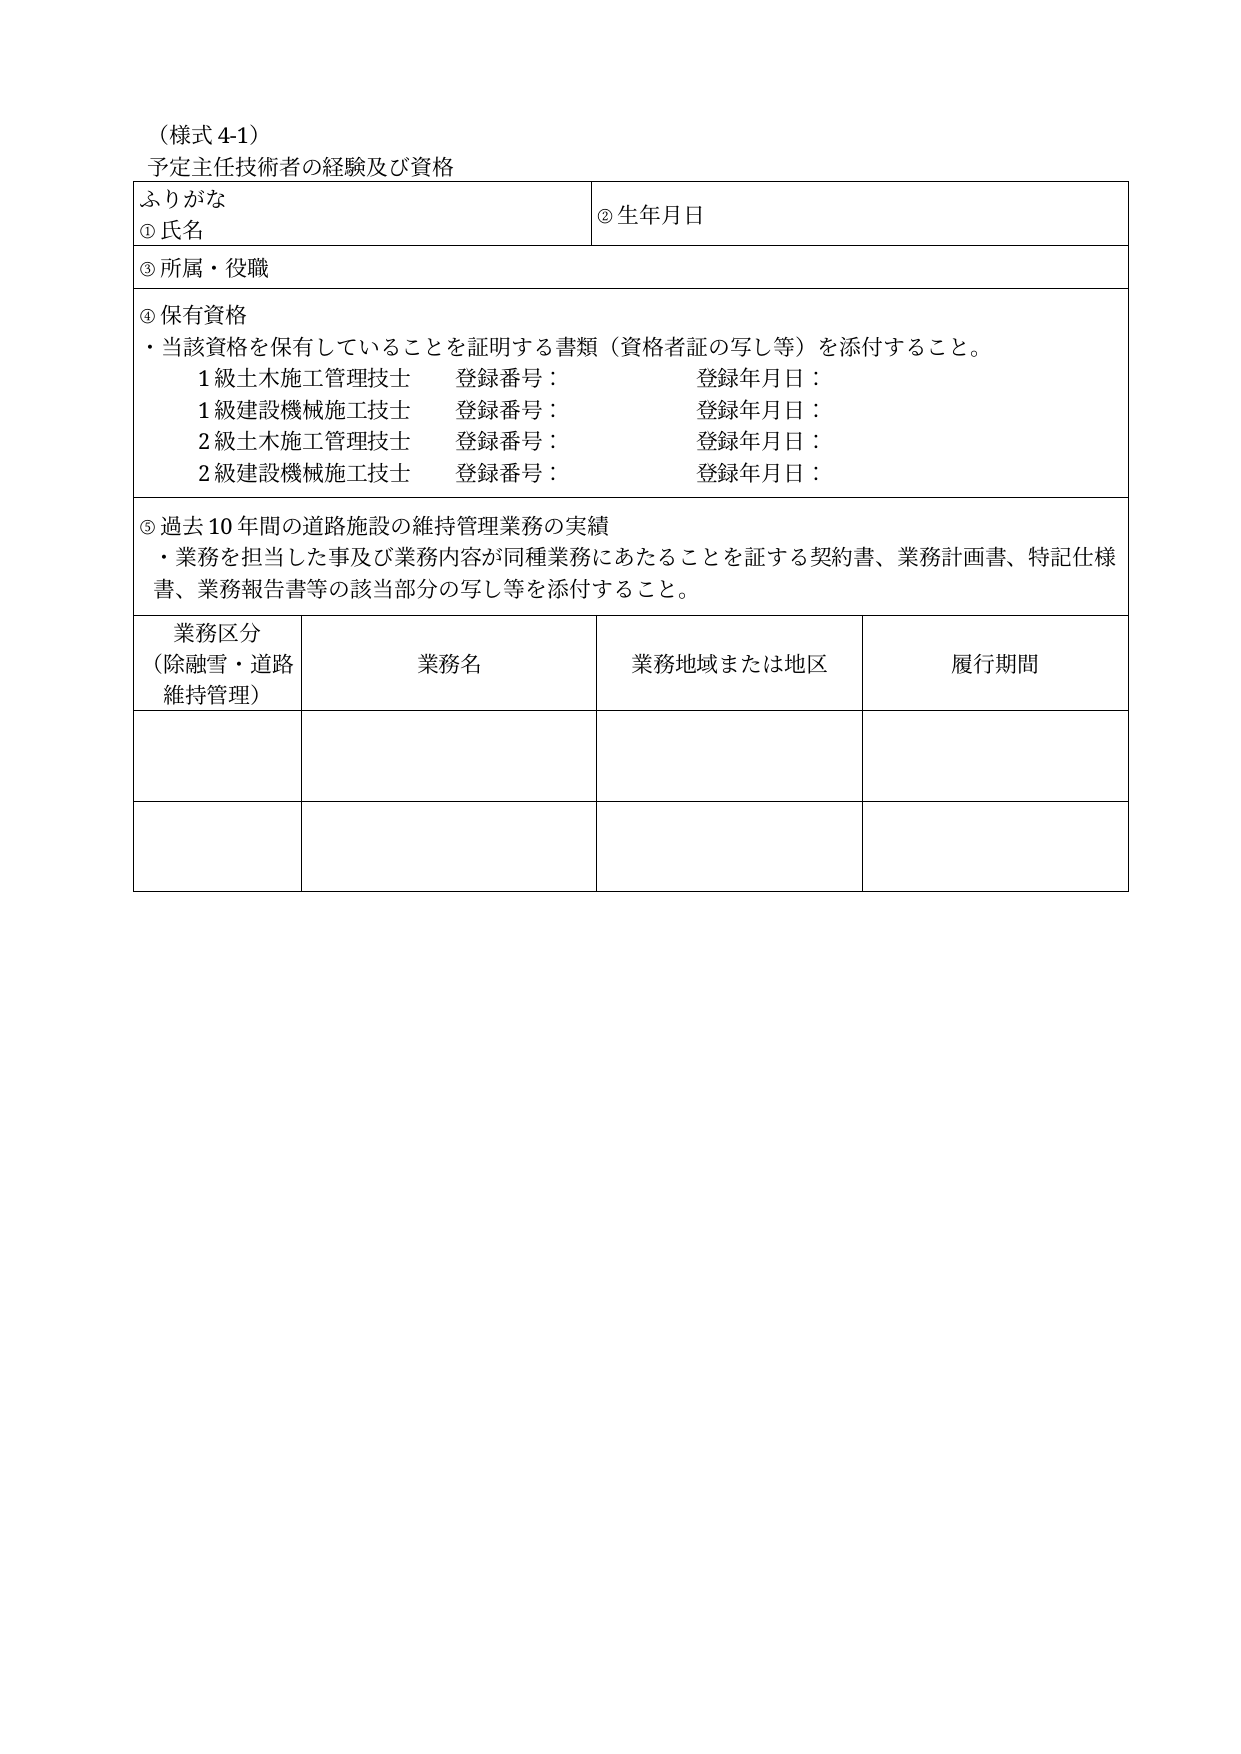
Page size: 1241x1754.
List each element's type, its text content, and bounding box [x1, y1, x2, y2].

table_cell ⑤過去10年間の道路施設の維持管理業務の実績 ・業務を担当した事及び業務内容が同種業務にあたることを証する契約書、業務計画書、特記仕様書、業務報告書等の該当部分の写し等を添付すること。 [134, 498, 1128, 615]
table_cell [597, 802, 862, 891]
text 予定主任技術者の経験及び資格 [148, 150, 1093, 181]
text （様式4-1） [148, 118, 1093, 150]
table_cell ④保有資格 ・当該資格を保有していることを証明する書類（資格者証の写し等）を添付すること。 1級土木施工管理技士 登録番号： 登録年月日： 1級建設機械施工技士 登録番号： 登録年月日： 2級土木施工管理技士 登録番号： 登録年月日： 2級建設機械施工技士 登録番号： 登録年月日： [134, 289, 1128, 497]
table_header ふりがな ①氏名 [134, 182, 591, 245]
table_cell [302, 711, 596, 801]
table_cell [134, 802, 301, 891]
table_cell [134, 711, 301, 801]
table_cell [863, 802, 1128, 891]
table_cell 業務地域または地区 [597, 616, 862, 710]
table_cell 履行期間 [863, 616, 1128, 710]
table_cell [597, 711, 862, 801]
table_cell 業務区分 （除融雪・道路維持管理） [134, 616, 301, 710]
table_header ②生年月日 [592, 182, 1128, 245]
table_cell 業務名 [302, 616, 596, 710]
table_cell ③所属・役職 [134, 246, 1128, 288]
table_cell [863, 711, 1128, 801]
table_cell [302, 802, 596, 891]
